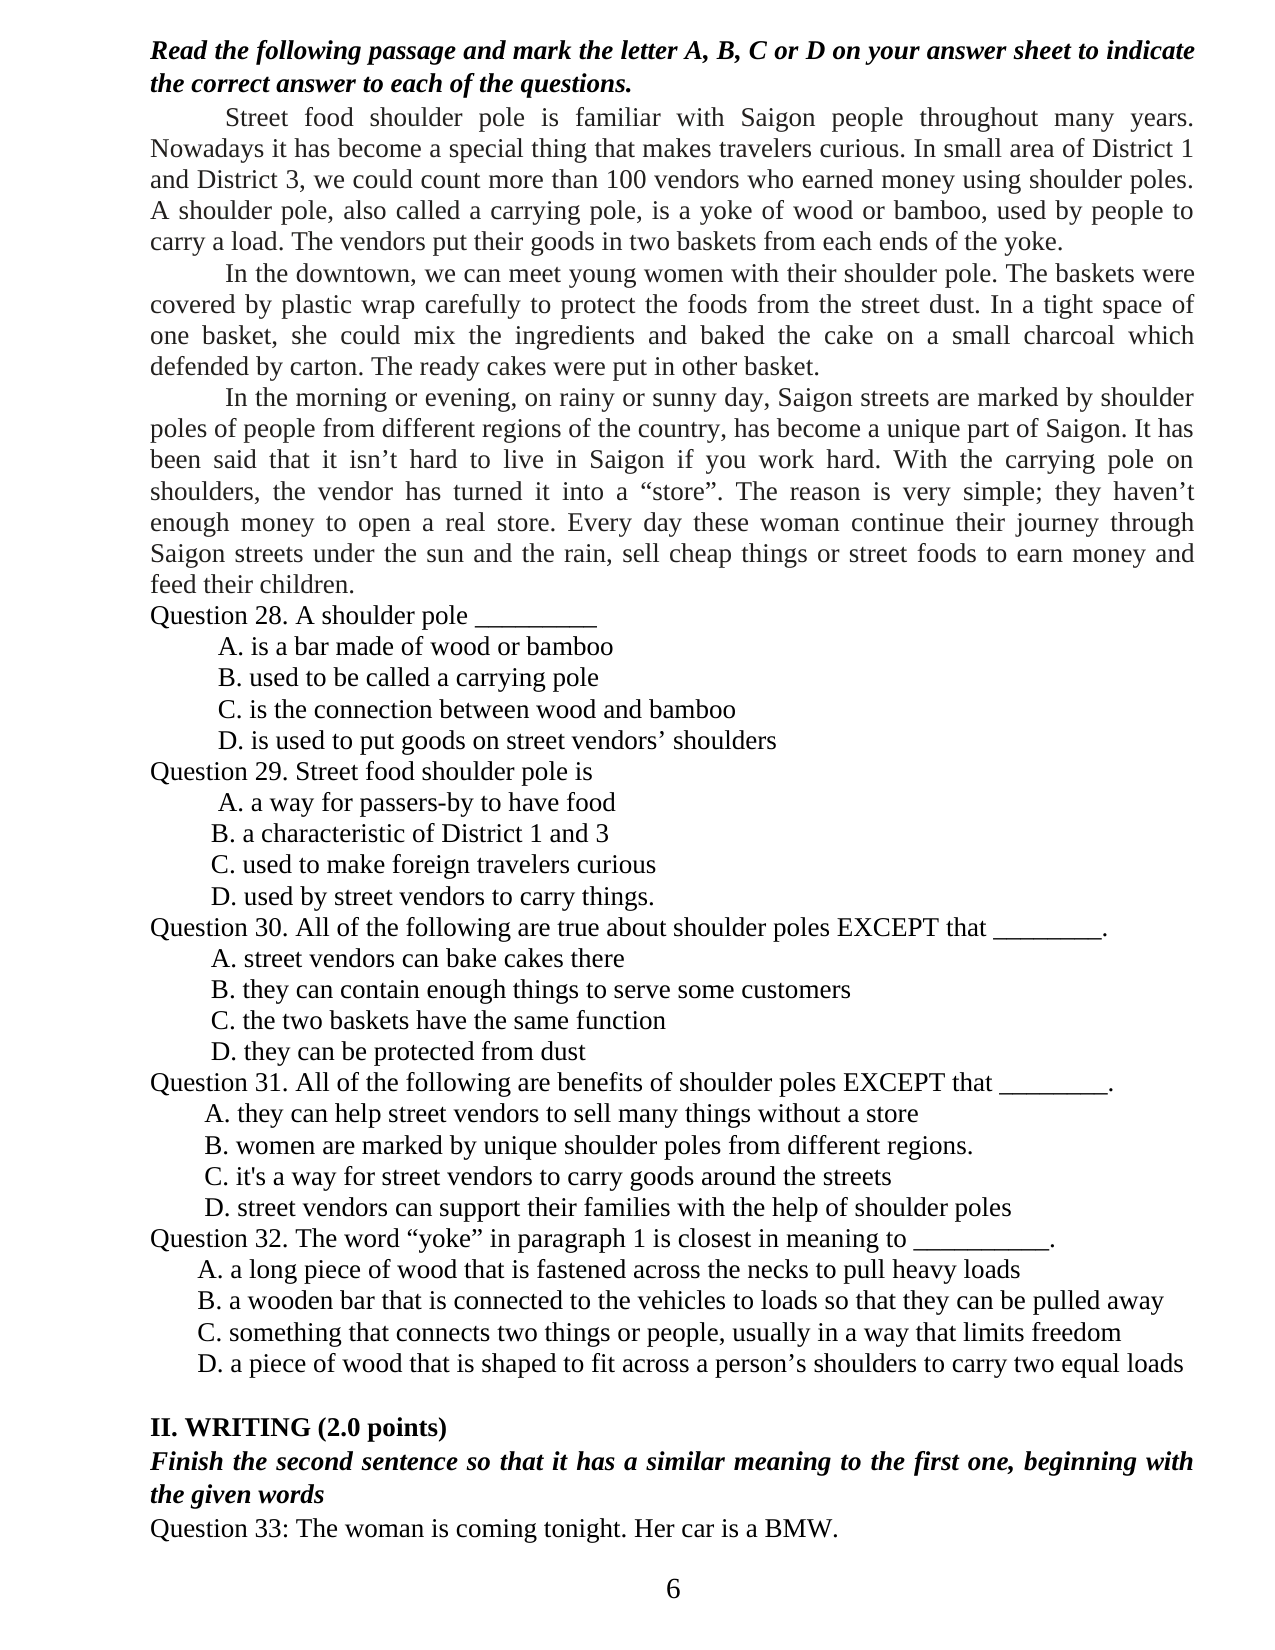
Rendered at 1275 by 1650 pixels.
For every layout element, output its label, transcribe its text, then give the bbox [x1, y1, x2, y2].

text A. they can help street vendors to sell many things without a store [150, 1098, 1196, 1129]
text Question 29. Street food shoulder pole is [150, 755, 1196, 786]
text B. used to be called a carrying pole [150, 662, 1196, 693]
text C. used to make foreign travelers curious [150, 848, 1196, 879]
text Finish the second sentence so that it has a similar meaning to the first one, beginning with the given words [150, 1445, 1196, 1510]
text In the morning or evening, on rainy or sunny day, Saigon streets are marked by shoulder poles of people from different regions of the country, has become a unique part of Saigon. It has been said that it isn’t hard to live in Saigon if you work hard. With the carrying pole on shoulders, the vendor has turned it into a “store”. The reason is very simple; they haven’t enough money to open a real store. Every day these woman continue their journey through Saigon streets under the sun and the rain, sell cheap things or street foods to earn money and feed their children. [150, 381, 1196, 599]
text Question 28. A shoulder pole _________ [150, 599, 1196, 630]
text D. street vendors can support their families with the help of shoulder poles [150, 1191, 1196, 1222]
text D. used by street vendors to carry things. [150, 879, 1196, 911]
text C. the two baskets have the same function [150, 1004, 1196, 1035]
text B. they can contain enough things to serve some customers [150, 973, 1196, 1004]
text II. WRITING (2.0 points) [150, 1411, 1196, 1443]
text D. they can be protected from dust [150, 1035, 1196, 1066]
text D. is used to put goods on street vendors’ shoulders [150, 724, 1196, 755]
text B. a wooden bar that is connected to the vehicles to loads so that they can be pulled away [150, 1284, 1196, 1316]
text Read the following passage and mark the letter A, B, C or D on your answer sheet to indicate the correct answer to each of the questions. [150, 34, 1196, 98]
text Question 33: The woman is coming tonight. Her car is a BMW. [150, 1512, 1196, 1543]
text B. women are marked by unique shoulder poles from different regions. [150, 1129, 1196, 1160]
text C. it's a way for street vendors to carry goods around the streets [150, 1160, 1196, 1191]
text A. street vendors can bake cakes there [150, 942, 1196, 973]
text In the downtown, we can meet young women with their shoulder pole. The baskets were covered by plastic wrap carefully to protect the foods from the street dust. In a tight space of one basket, she could mix the ingredients and baked the cake on a small charcoal which defended by carton. The ready cakes were put in other basket. [150, 257, 1196, 381]
text A. is a bar made of wood or bamboo [150, 630, 1196, 662]
text Question 31. All of the following are benefits of shoulder poles EXCEPT that ________. [150, 1066, 1196, 1098]
text Question 30. All of the following are true about shoulder poles EXCEPT that ________. [150, 911, 1196, 942]
text A. a long piece of wood that is fastened across the necks to pull heavy loads [150, 1253, 1196, 1284]
text B. a characteristic of District 1 and 3 [150, 817, 1196, 848]
text A. a way for passers-by to have food [150, 786, 1196, 817]
text Question 32. The word “yoke” in paragraph 1 is closest in meaning to __________. [150, 1222, 1196, 1253]
text D. a piece of wood that is shaped to fit across a person’s shoulders to carry two equal loads [150, 1347, 1196, 1378]
text C. something that connects two things or people, usually in a way that limits freedom [150, 1316, 1196, 1347]
text C. is the connection between wood and bamboo [150, 693, 1196, 724]
text Street food shoulder pole is familiar with Saigon people throughout many years. Nowadays it has become a special thing that makes travelers curious. In small area of District 1 and District 3, we could count more than 100 vendors who earned money using shoulder poles. A shoulder pole, also called a carrying pole, is a yoke of wood or bamboo, used by people to carry a load. The vendors put their goods in two baskets from each ends of the yoke. [150, 101, 1196, 257]
